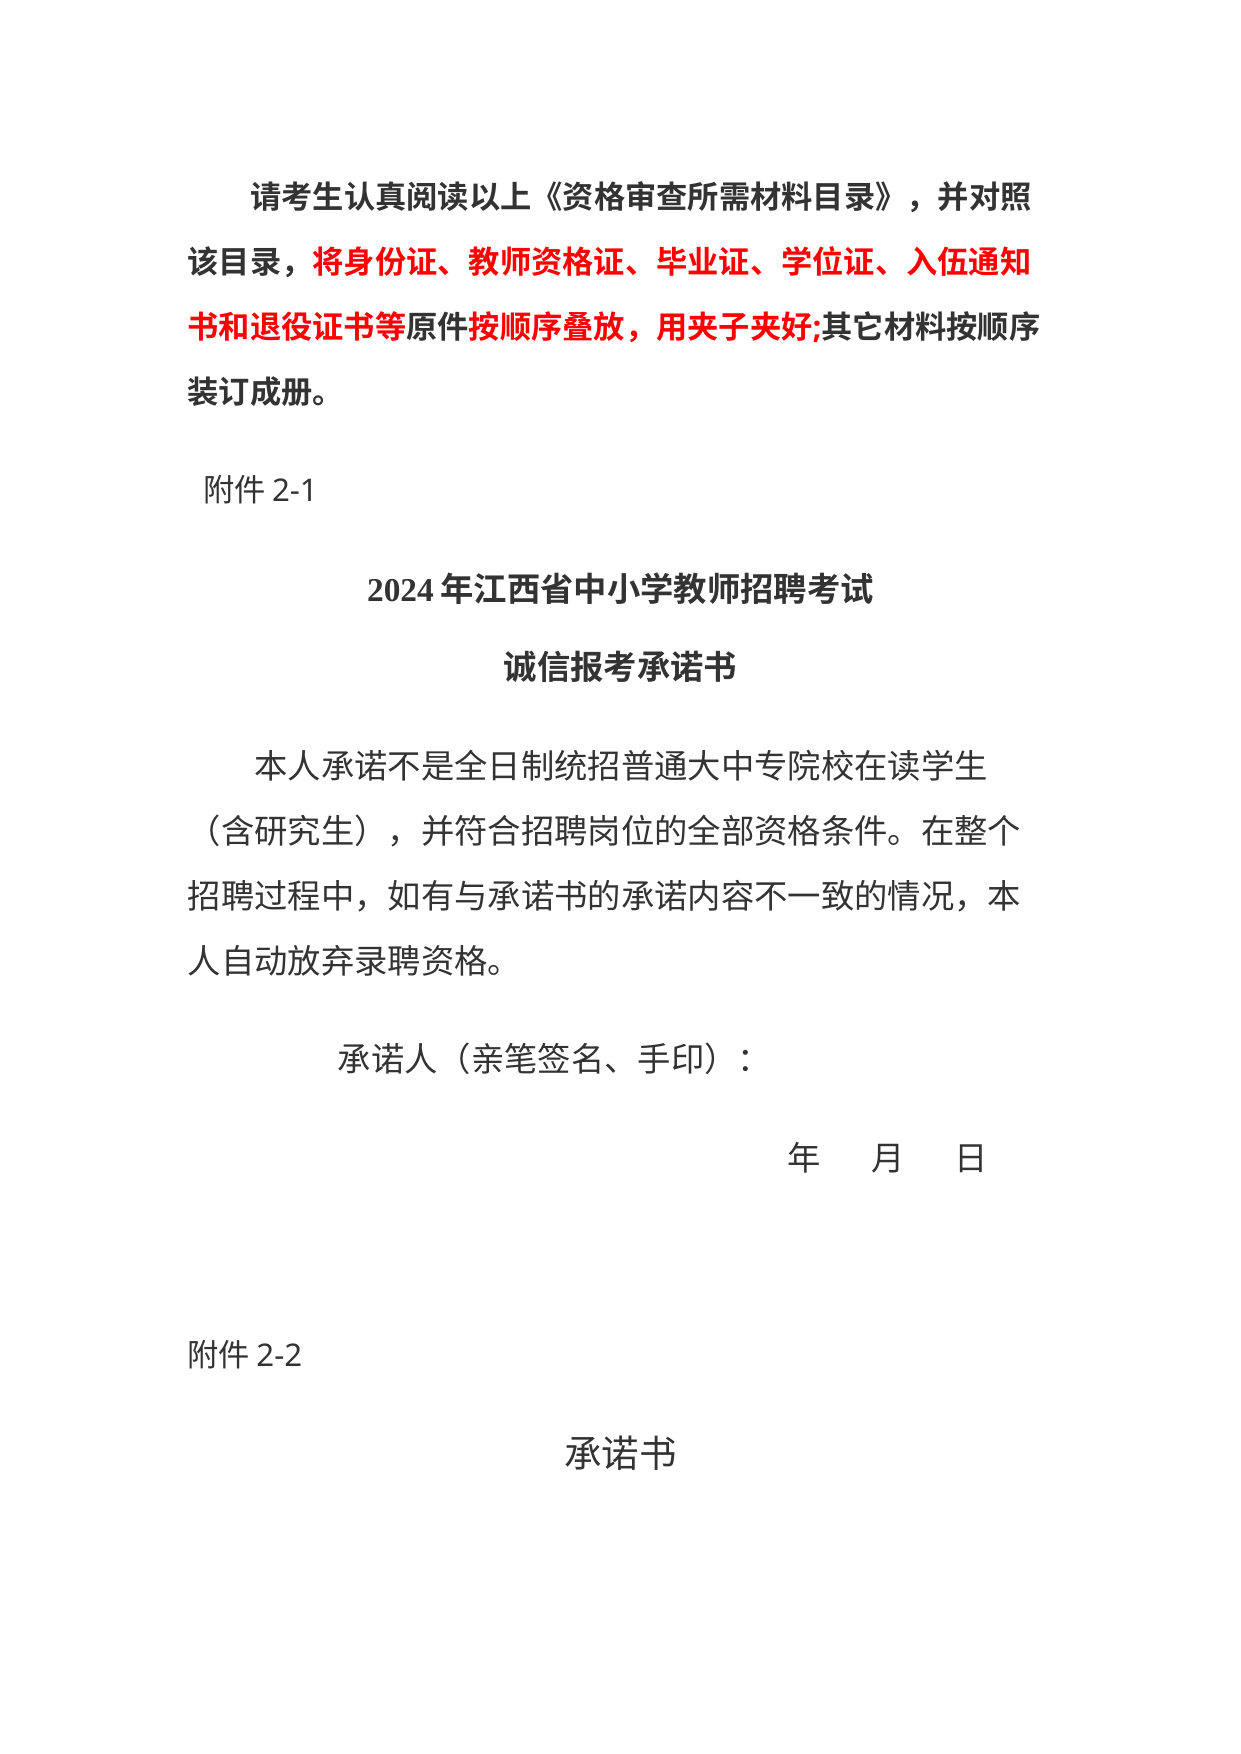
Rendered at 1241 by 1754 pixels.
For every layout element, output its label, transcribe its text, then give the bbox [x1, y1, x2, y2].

text 本人承诺不是全日制统招普通大中专院校在读学生（含研究生），并符合招聘岗位的全部资格条件。在整个招聘过程中，如有与承诺书的承诺内容不一致的情况，本人自动放弃录聘资格。 [187, 731, 1053, 991]
text 承诺书 [187, 1419, 1053, 1484]
text 附件2-1 [187, 456, 1053, 521]
text 附件2-2 [187, 1320, 1053, 1385]
text 2024年江西省中小学教师招聘考试 [187, 554, 1053, 619]
text 请考生认真阅读以上《资格审查所需材料目录》，并对照该目录，将身份证、教师资格证、毕业证、学位证、入伍通知书和退役证书等原件按顺序叠放，用夹子夹好;其它材料按顺序装订成册。 [187, 162, 1053, 422]
text 年 月 日 [187, 1123, 1053, 1188]
text 诚信报考承诺书 [187, 632, 1053, 697]
text 承诺人（亲笔签名、手印）： [187, 1024, 1053, 1089]
